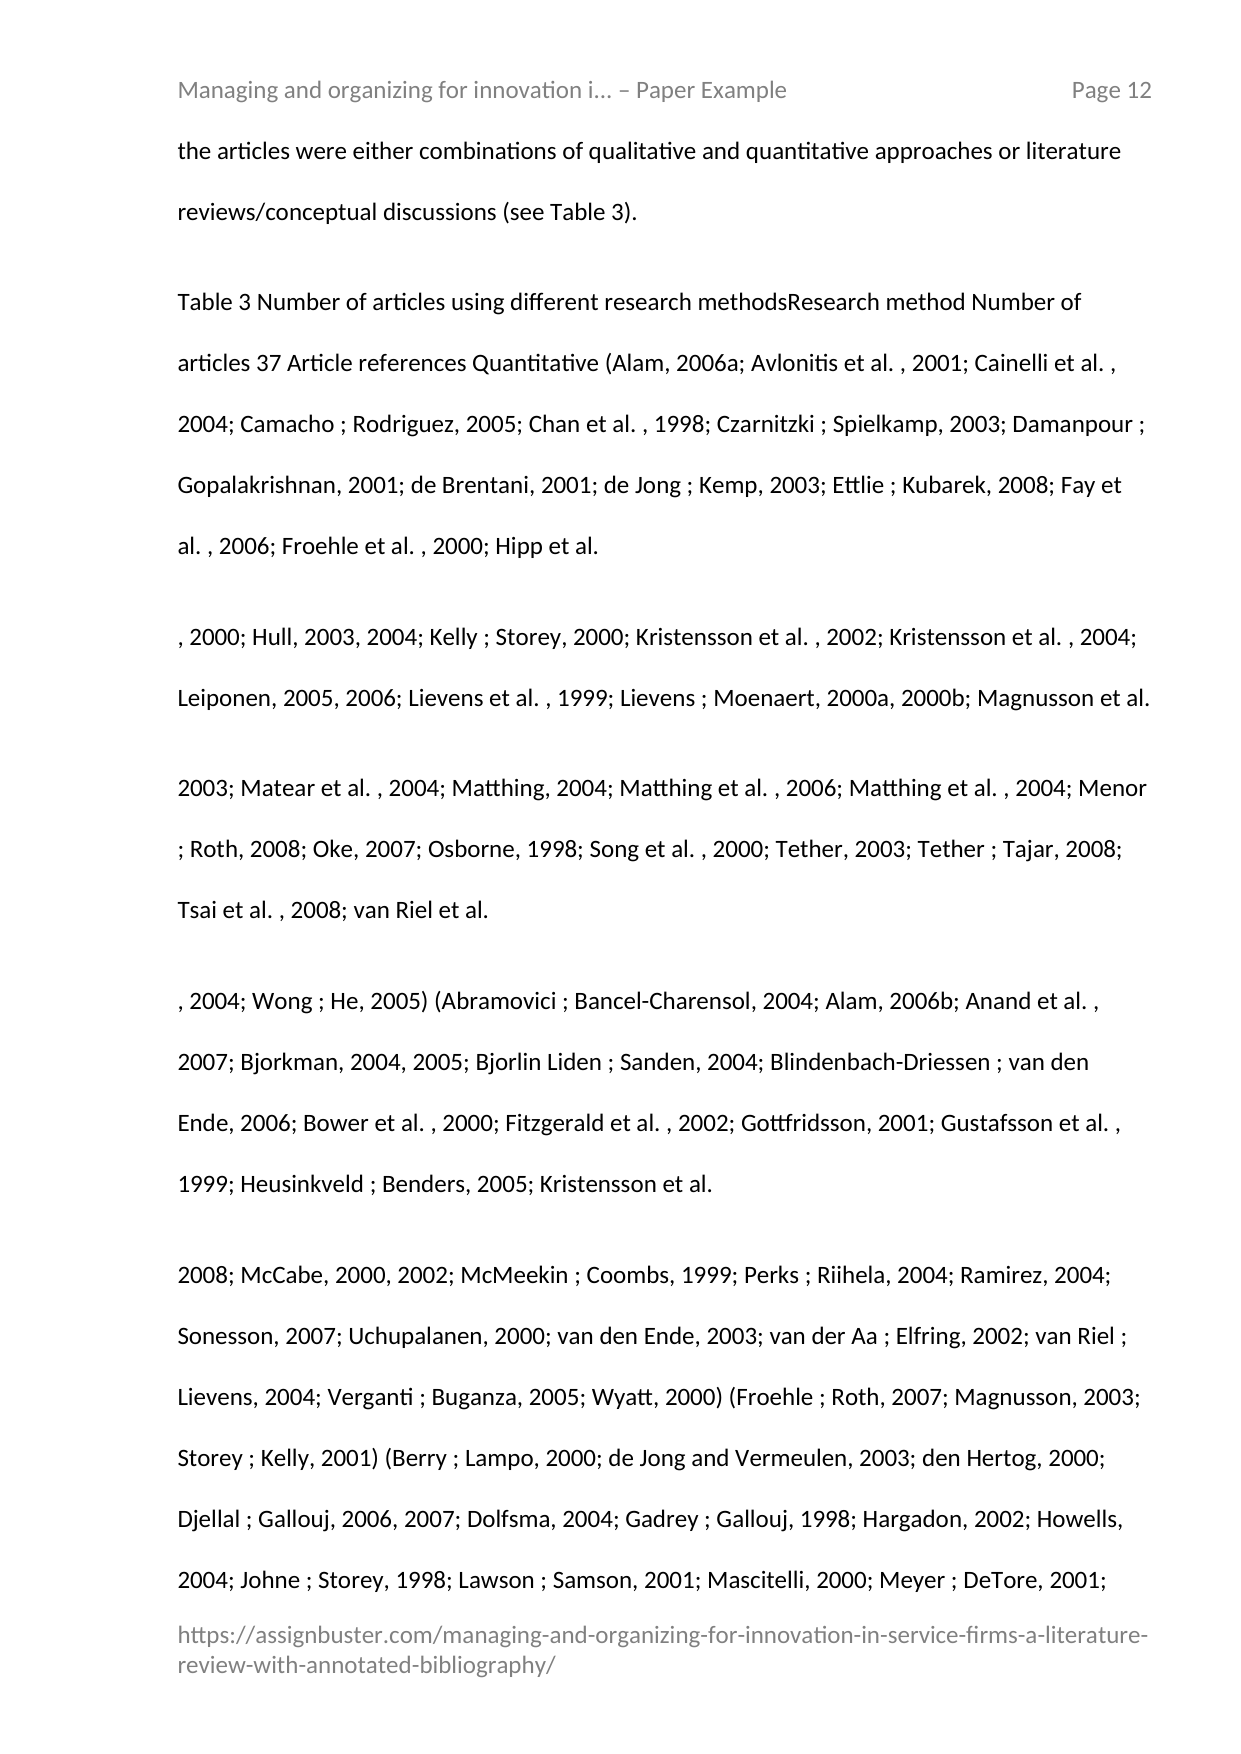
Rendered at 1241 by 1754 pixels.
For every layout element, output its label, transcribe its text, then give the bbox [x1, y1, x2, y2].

text , 2000; Hull, 2003, 2004; Kelly ; Storey, 2000; Kristensson et al. , 2002; Kristensson et al. , 2004; Leiponen, 2005, 2006; Lievens et al. , 1999; Lievens ; Moenaert, 2000a, 2000b; Magnusson et al. [177, 621, 1152, 713]
text , 2004; Wong ; He, 2005) (Abramovici ; Bancel-Charensol, 2004; Alam, 2006b; Anand et al. , 2007; Bjorkman, 2004, 2005; Bjorlin Liden ; Sanden, 2004; Blindenbach-Driessen ; van den Ende, 2006; Bower et al. , 2000; Fitzgerald et al. , 2002; Gottfridsson, 2001; Gustafsson et al. , 1999; Heusinkveld ; Benders, 2005; Kristensson et al. [177, 985, 1152, 1199]
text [177, 1259, 1152, 1594]
text Table 3 Number of articles using different research methodsResearch method Number of articles 37 Article references Quantitative (Alam, 2006a; Avlonitis et al. , 2001; Cainelli et al. , 2004; Camacho ; Rodriguez, 2005; Chan et al. , 1998; Czarnitzki ; Spielkamp, 2003; Damanpour ; Gopalakrishnan, 2001; de Brentani, 2001; de Jong ; Kemp, 2003; Ettlie ; Kubarek, 2008; Fay et al. , 2006; Froehle et al. , 2000; Hipp et al. [177, 286, 1152, 561]
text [177, 135, 1152, 226]
text 2003; Matear et al. , 2004; Matthing, 2004; Matthing et al. , 2006; Matthing et al. , 2004; Menor ; Roth, 2008; Oke, 2007; Osborne, 1998; Song et al. , 2000; Tether, 2003; Tether ; Tajar, 2008; Tsai et al. , 2008; van Riel et al. [177, 773, 1152, 925]
